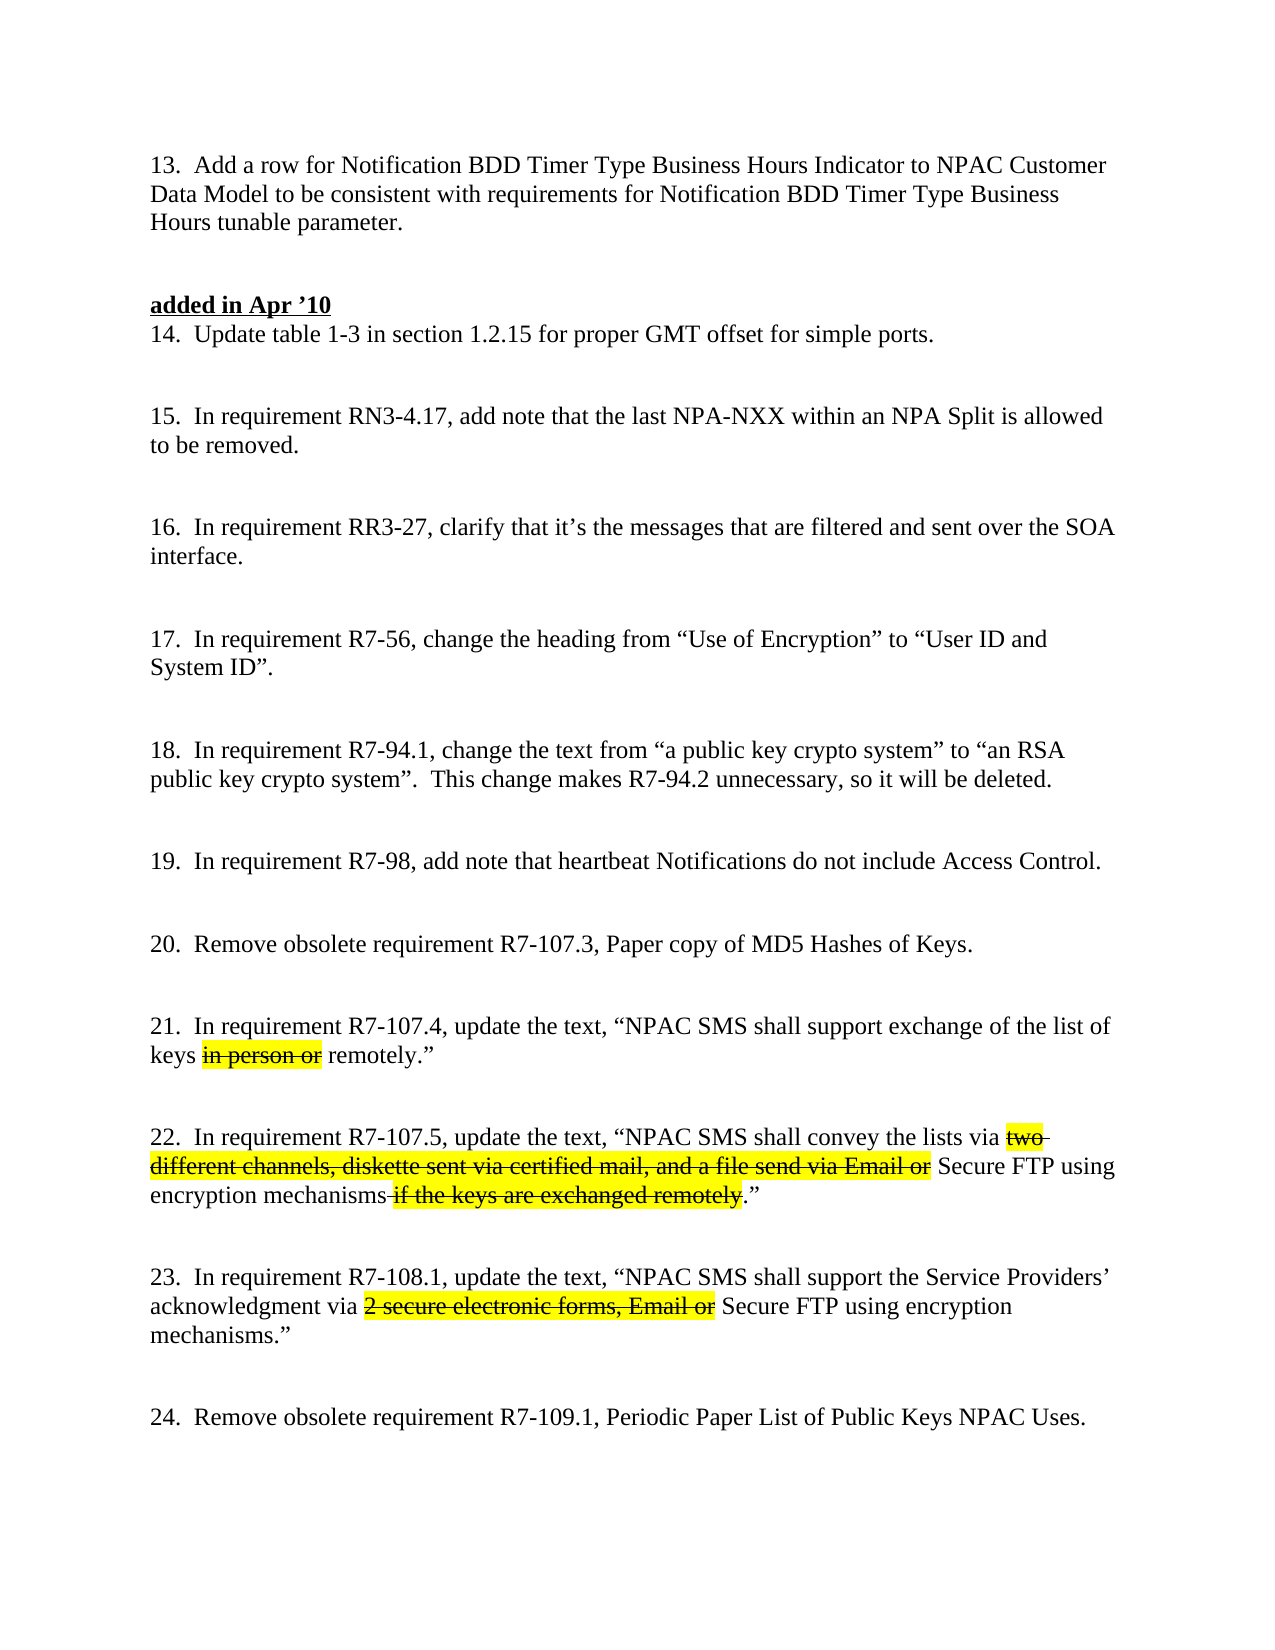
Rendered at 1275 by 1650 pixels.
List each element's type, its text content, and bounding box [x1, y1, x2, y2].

text 17. In requirement R7-56, change the heading from “Use of Encryption” to “User ID and System ID”. [150, 624, 1125, 681]
text 13. Add a row for Notification BDD Timer Type Business Hours Indicator to NPAC Customer Data Model to be consistent with requirements for Notification BDD Timer Type Business Hours tunable parameter. [150, 150, 1125, 236]
text 23. In requirement R7-108.1, update the text, “NPAC SMS shall support the Service Providers’ acknowledgment via 2 secure electronic forms, Email or Secure FTP using encryption mechanisms.” [150, 1262, 1125, 1349]
text 15. In requirement RN3-4.17, add note that the last NPA-NXX within an NPA Split is allowed to be removed. [150, 401, 1125, 459]
text 22. In requirement R7-107.5, update the text, “NPAC SMS shall convey the lists via two different channels, diskette sent via certified mail, and a file send via Email or Secure FTP using encryption mechanisms if the keys are exchanged remotely.” [150, 1122, 1125, 1209]
text added in Apr ’10 [150, 290, 1125, 319]
text 21. In requirement R7-107.4, update the text, “NPAC SMS shall support exchange of the list of keys in person or remotely.” [150, 1011, 1125, 1069]
text 19. In requirement R7-98, add note that heartbeat Notifications do not include Access Control. [150, 846, 1125, 875]
text 24. Remove obsolete requirement R7-109.1, Periodic Paper List of Public Keys NPAC Uses. [150, 1402, 1125, 1431]
text 14. Update table 1-3 in section 1.2.15 for proper GMT offset for simple ports. [150, 319, 1125, 347]
text 20. Remove obsolete requirement R7-107.3, Paper copy of MD5 Hashes of Keys. [150, 929, 1125, 957]
text 18. In requirement R7-94.1, change the text from “a public key crypto system” to “an RSA public key crypto system”. This change makes R7-94.2 unnecessary, so it will be deleted. [150, 735, 1125, 792]
text 16. In requirement RR3-27, clarify that it’s the messages that are filtered and sent over the SOA interface. [150, 512, 1125, 570]
